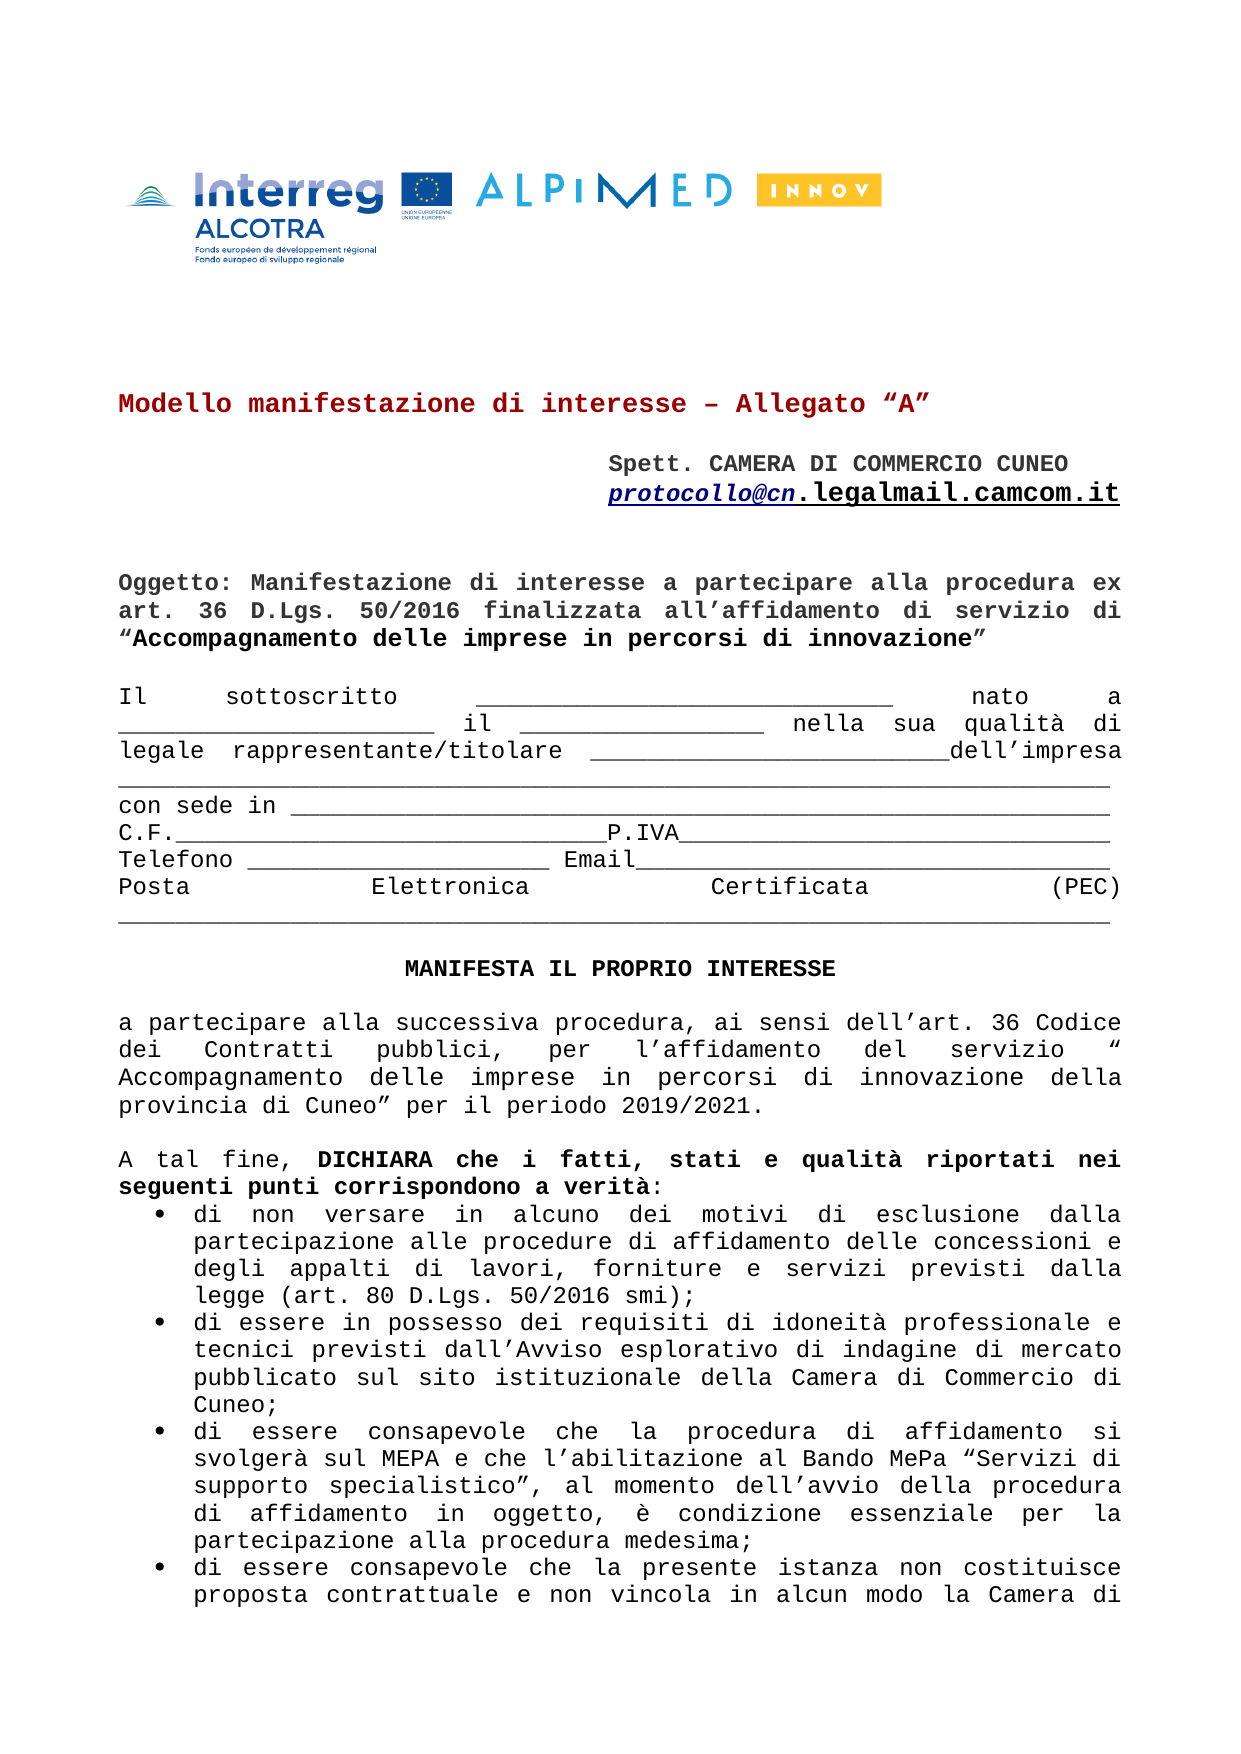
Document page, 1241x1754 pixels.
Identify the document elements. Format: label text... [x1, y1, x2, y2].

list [156, 1555, 1122, 1610]
text Il sottoscritto _____________________________ nato a ______________________ il _________________ nella sua qualità di legale rappresentante/titolare _________________________dell’impresa _____________________________________________________________________ [118, 684, 1122, 793]
text Telefono _____________________ Email_________________________________ [118, 847, 1122, 874]
text a partecipare alla successiva procedura, ai sensi dell’art. 36 Codice dei Contratti pubblici, per l’affidamento del servizio “ Accompagnamento delle imprese in percorsi di innovazione della provincia di Cuneo” per il periodo 2019/2021. [118, 1011, 1122, 1120]
list di essere consapevole che la procedura di affidamento si svolgerà sul MEPA e che l’abilitazione al Bando MePa “Servizi di supporto specialistico”, al momento dell’avvio della procedura di affidamento in oggetto, è condizione essenziale per la partecipazione alla procedura medesima; [156, 1419, 1122, 1555]
text A tal fine, DICHIARA che i fatti, stati e qualità riportati nei seguenti punti corrispondono a verità: [118, 1148, 1122, 1202]
text MANIFESTA IL PROPRIO INTERESSE [118, 956, 1122, 983]
text C.F.______________________________P.IVA______________________________ [118, 820, 1122, 847]
text con sede in _________________________________________________________ [118, 793, 1122, 820]
picture [75, 114, 958, 321]
list di non versare in alcuno dei motivi di esclusione dalla partecipazione alle procedure di affidamento delle concessioni e degli appalti di lavori, forniture e servizi previsti dalla legge (art. 80 D.Lgs. 50/2016 smi); [156, 1202, 1122, 1311]
list di essere in possesso dei requisiti di idoneità professionale e tecnici previsti dall’Avviso esplorativo di indagine di mercato pubblicato sul sito istituzionale della Camera di Commercio di Cuneo; [156, 1311, 1122, 1419]
text Posta Elettronica Certificata (PEC) _____________________________________________________________________ [118, 874, 1122, 929]
text Spett. CAMERA DI COMMERCIO CUNEO [608, 451, 1122, 479]
text Oggetto: Manifestazione di interesse a partecipare alla procedura ex art. 36 D.Lgs. 50/2016 finalizzata all’affidamento di servizio di “Accompagnamento delle imprese in percorsi di innovazione” [118, 571, 1122, 653]
text Modello manifestazione di interesse – Allegato “A” [118, 390, 1122, 421]
text protocollo@cn.legalmail.camcom.it [608, 479, 1122, 509]
